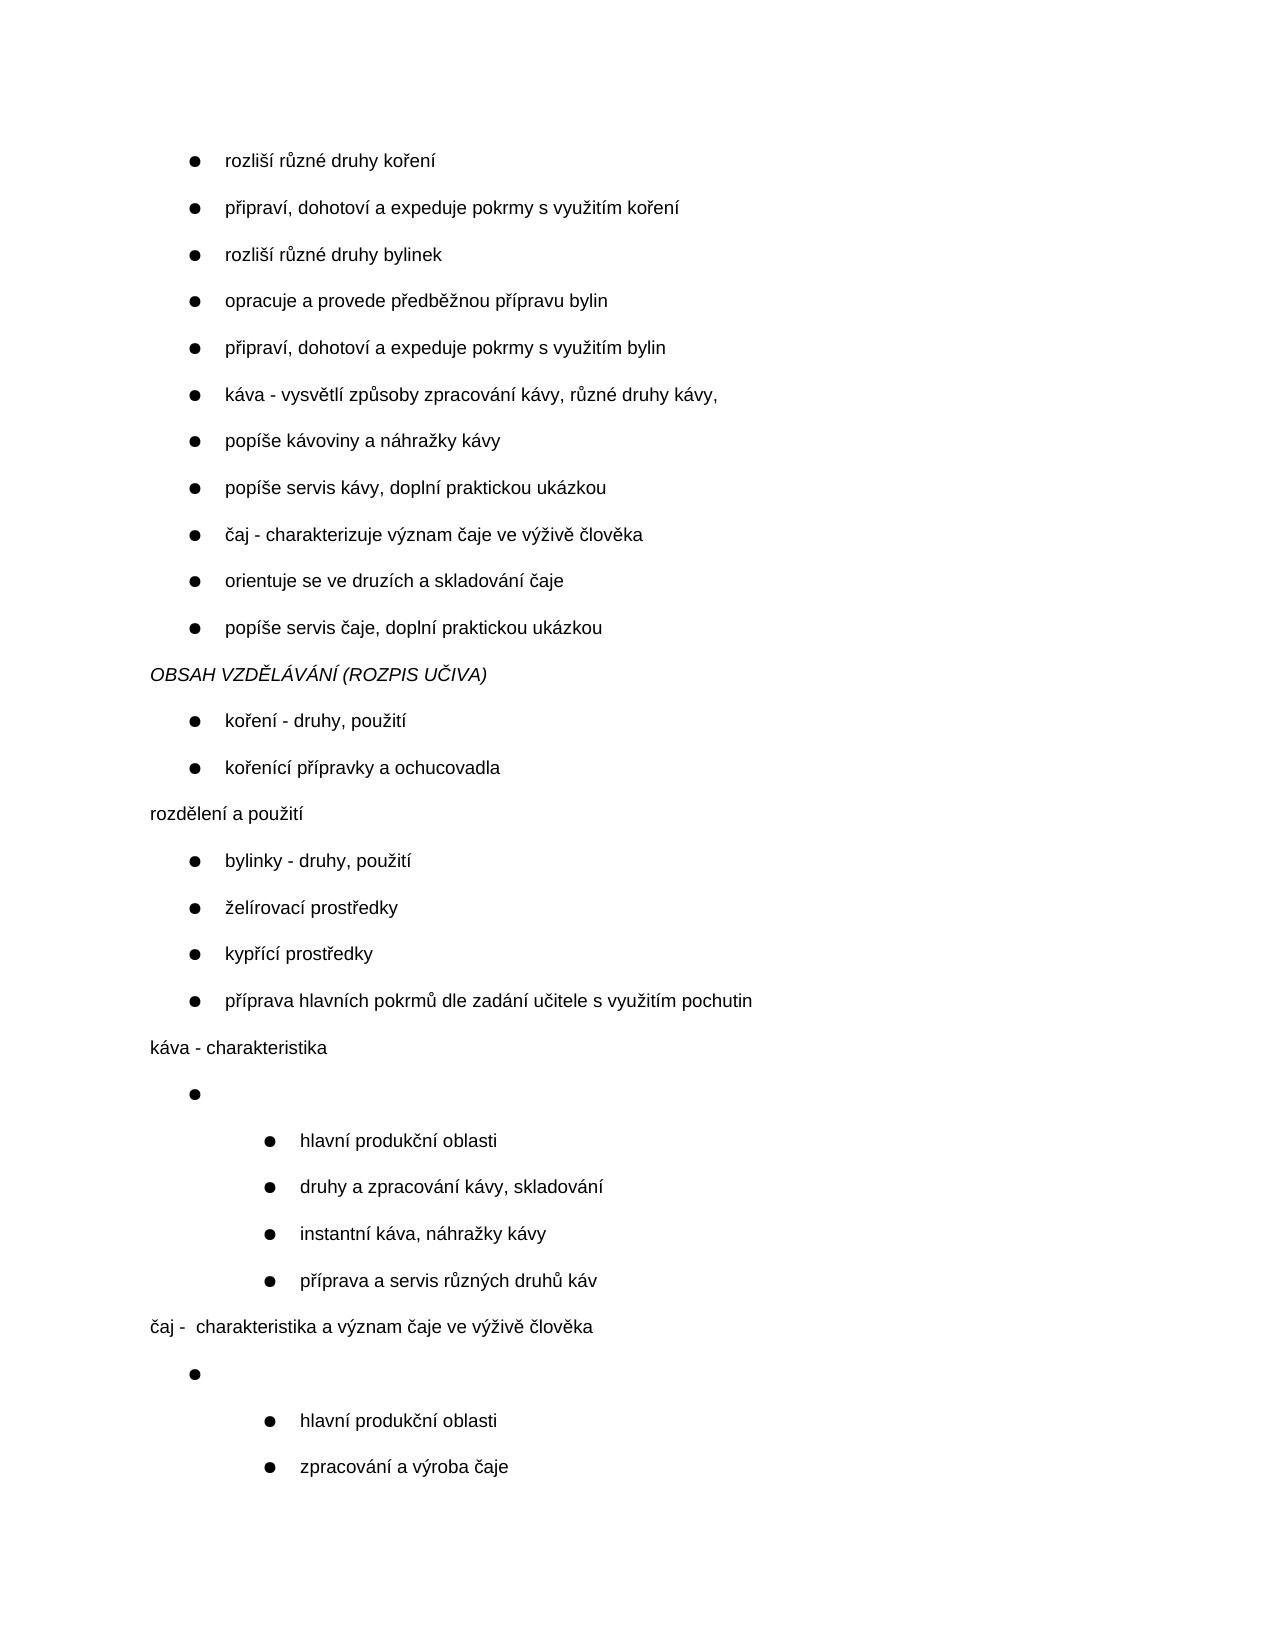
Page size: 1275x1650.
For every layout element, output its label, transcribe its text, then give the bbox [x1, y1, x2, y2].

list zpracování a výroba čaje [262, 1456, 1125, 1478]
list hlavní produkční oblasti [262, 1409, 1125, 1431]
list koření - druhy, použití [187, 710, 1125, 732]
list příprava a servis různých druhů káv [262, 1270, 1125, 1291]
list opracuje a provede předběžnou přípravu bylin [187, 290, 1125, 312]
list čaj - charakterizuje význam čaje ve výživě člověka [187, 523, 1125, 545]
list připraví, dohotoví a expeduje pokrmy s využitím koření [187, 197, 1125, 218]
list rozliší různé druhy bylinek [187, 243, 1125, 265]
list kypřící prostředky [187, 943, 1125, 965]
list popíše kávoviny a náhražky kávy [187, 430, 1125, 452]
list želírovací prostředky [187, 896, 1125, 918]
list instantní káva, náhražky kávy [262, 1223, 1125, 1245]
list druhy a zpracování kávy, skladování [262, 1176, 1125, 1198]
list čaj - charakteristika a význam čaje ve výživě člověka [187, 1363, 1125, 1384]
list popíše servis čaje, doplní praktickou ukázkou [187, 617, 1125, 638]
list rozliší různé druhy koření [187, 150, 1125, 172]
list připraví, dohotoví a expeduje pokrmy s využitím bylin [187, 337, 1125, 358]
list káva - vysvětlí způsoby zpracování kávy, různé druhy kávy, [187, 383, 1125, 405]
list káva - charakteristika [187, 1083, 1125, 1105]
list hlavní produkční oblasti [262, 1130, 1125, 1151]
list příprava hlavních pokrmů dle zadání učitele s využitím pochutin [187, 990, 1125, 1011]
list bylinky - druhy, použití [187, 850, 1125, 871]
list popíše servis kávy, doplní praktickou ukázkou [187, 477, 1125, 498]
list orientuje se ve druzích a skladování čaje [187, 570, 1125, 592]
subtitle Obsah vzdělávání (rozpis učiva) [150, 663, 1125, 685]
text rozdělení a použití [150, 803, 1125, 825]
list kořenící přípravky a ochucovadla [187, 757, 1125, 778]
